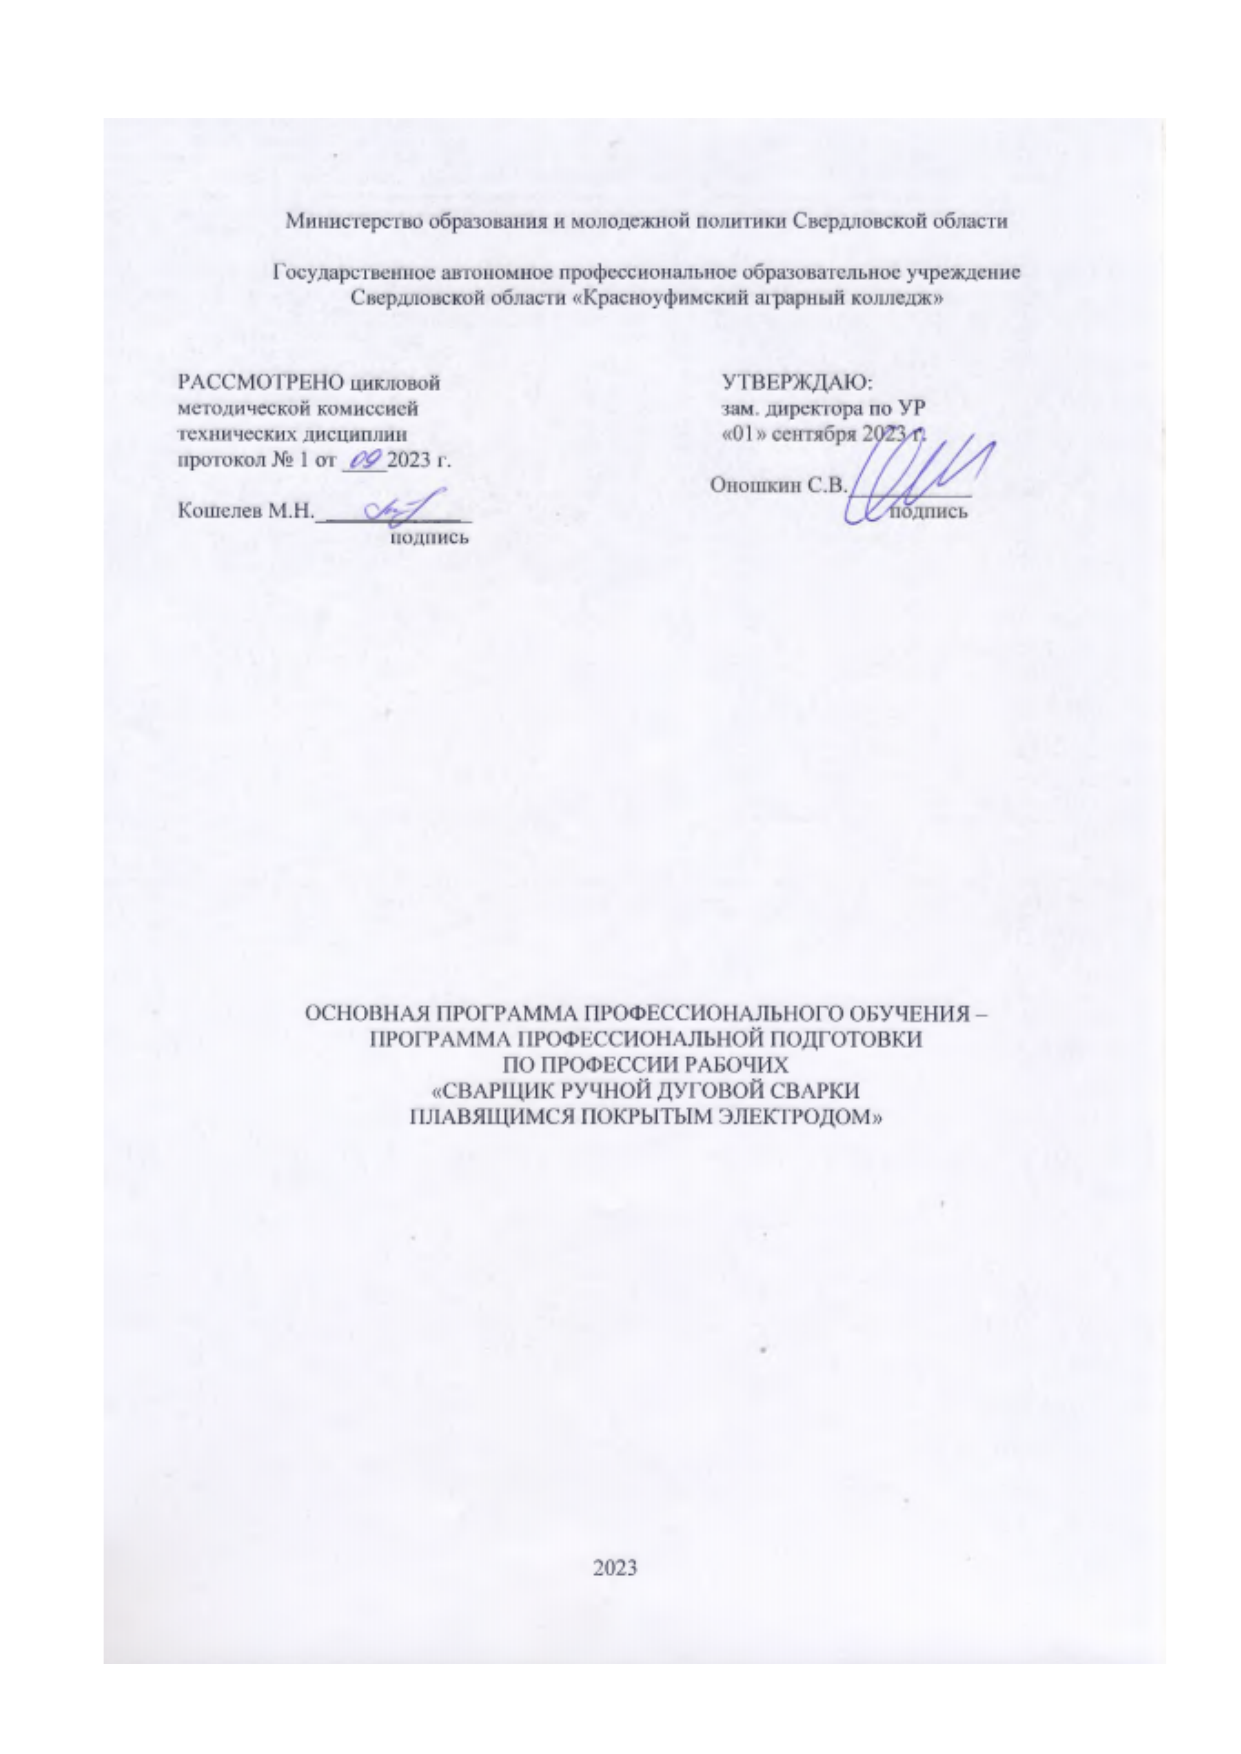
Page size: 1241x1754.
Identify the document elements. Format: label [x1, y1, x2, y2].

picture [103, 118, 1167, 1664]
